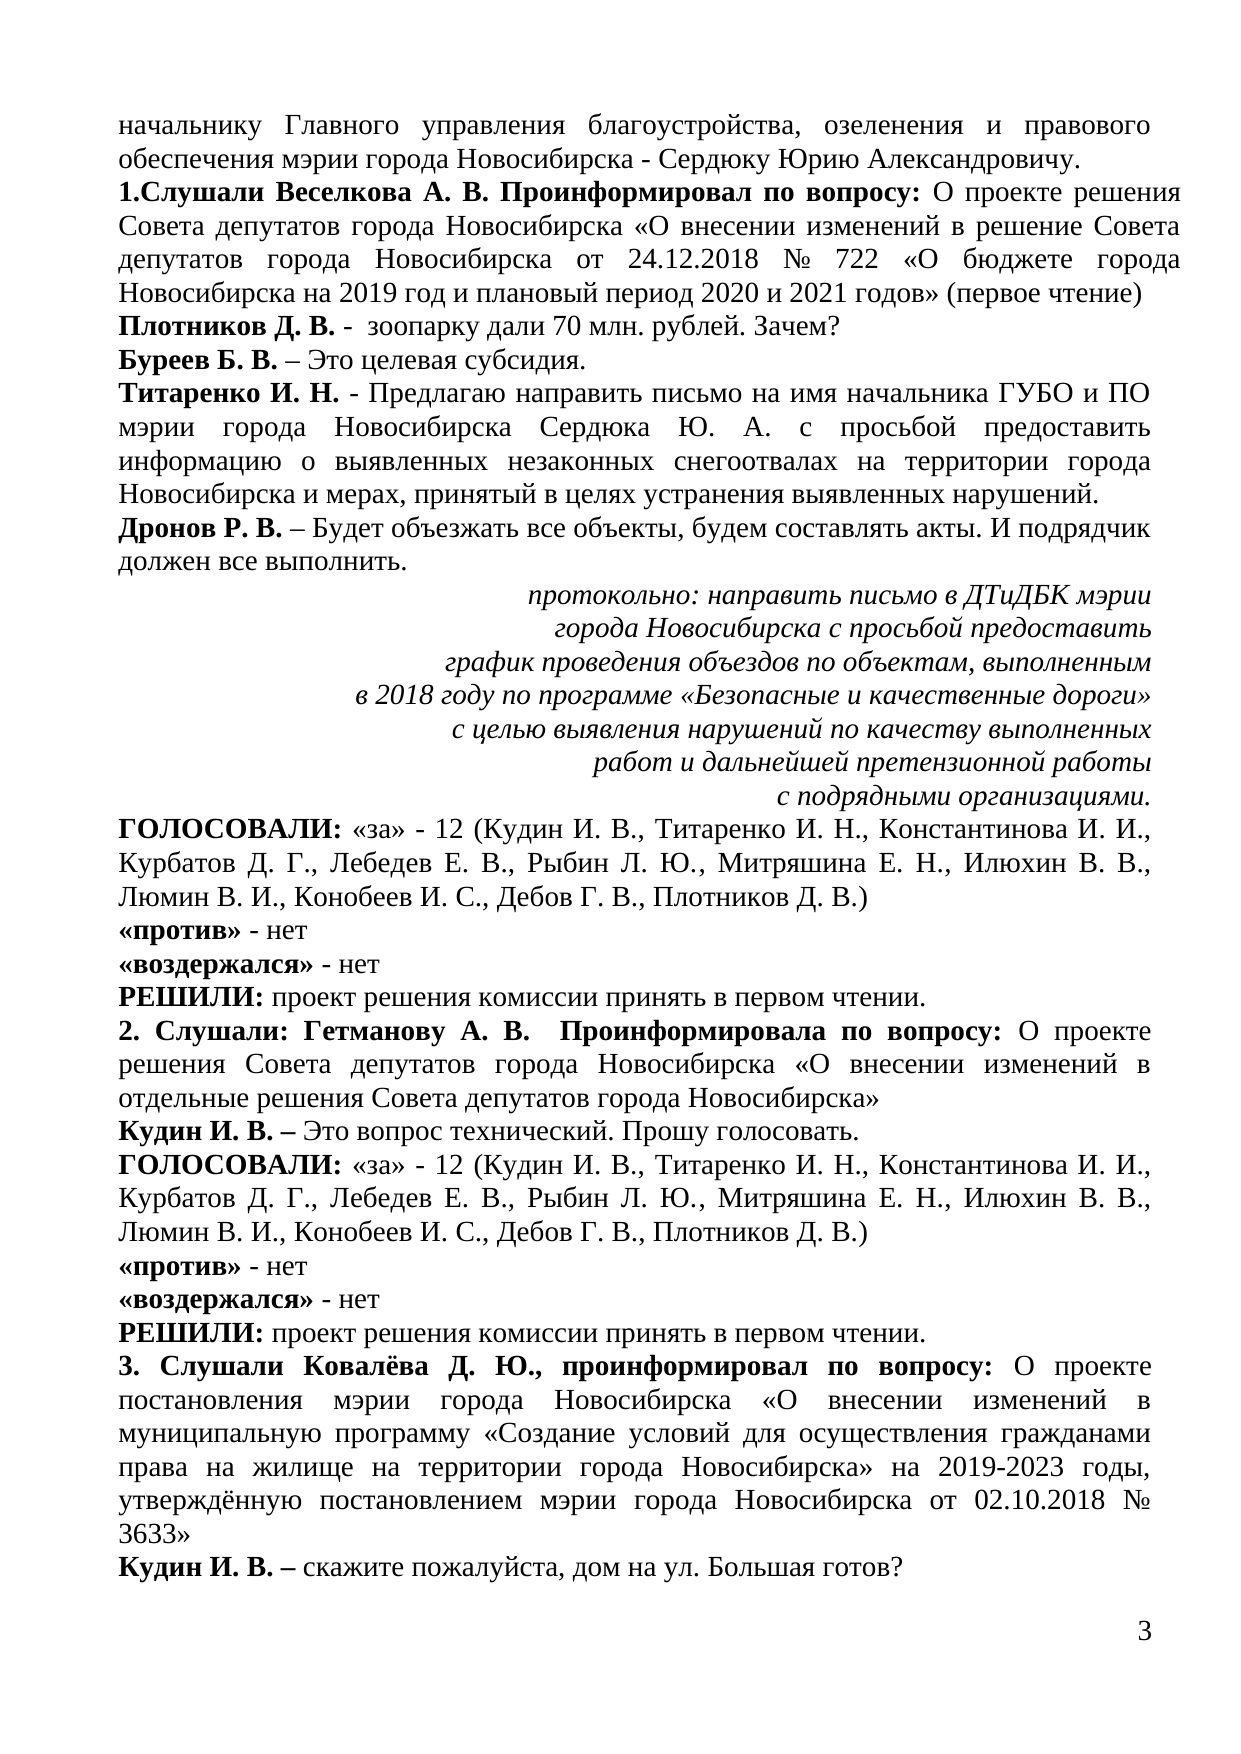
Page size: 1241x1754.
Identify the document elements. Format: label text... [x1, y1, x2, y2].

text ГОЛОСОВАЛИ: «за» - 12 (Кудин И. В., Титаренко И. Н., Константинова И. И., Курбатов Д. Г., Лебедев Е. В., Рыбин Л. Ю., Митряшина Е. Н., Илюхин В. В., Люмин В. И., Конобеев И. С., Дебов Г. В., Плотников Д. В.) [118, 812, 1152, 912]
text с целью выявления нарушений по качеству выполненных [118, 711, 1152, 744]
text 3. Слушали Ковалёва Д. Ю., проинформировал по вопросу: О проекте постановления мэрии города Новосибирска «О внесении изменений в муниципальную программу «Создание условий для осуществления гражданами права на жилище на территории города Новосибирска» на 2019-2023 годы, утверждённую постановлением мэрии города Новосибирска от 02.10.2018 № 3633» [118, 1348, 1152, 1549]
text в 2018 году по программе «Безопасные и качественные дороги» [118, 677, 1152, 711]
text Кудин И. В. – скажите пожалуйста, дом на ул. Большая готов? [118, 1549, 1152, 1583]
text 1.Слушали Веселкова А. В. Проинформировал по вопросу: О проекте решения Совета депутатов города Новосибирска «О внесении изменений в решение Совета депутатов города Новосибирска от 24.12.2018 № 722 «О бюджете города Новосибирска на 2019 год и плановый период 2020 и 2021 годов» (первое чтение) [118, 174, 1181, 308]
text с подрядными организациями. [118, 778, 1152, 812]
text Дронов Р. В. – Будет объезжать все объекты, будем составлять акты. И подрядчик должен все выполнить. [118, 510, 1152, 577]
text Плотников Д. В. - зоопарку дали 70 млн. рублей. Зачем? [118, 308, 1152, 342]
text «против» - нет [118, 1248, 1152, 1281]
text «против» - нет [118, 912, 1152, 946]
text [118, 107, 1152, 174]
text ГОЛОСОВАЛИ: «за» - 12 (Кудин И. В., Титаренко И. Н., Константинова И. И., Курбатов Д. Г., Лебедев Е. В., Рыбин Л. Ю., Митряшина Е. Н., Илюхин В. В., Люмин В. И., Конобеев И. С., Дебов Г. В., Плотников Д. В.) [118, 1147, 1152, 1248]
text протокольно: направить письмо в ДТиДБК мэрии [118, 577, 1152, 610]
text «воздержался» - нет [118, 1281, 1152, 1315]
text Кудин И. В. – Это вопрос технический. Прошу голосовать. [118, 1113, 1152, 1147]
text города Новосибирска с просьбой предоставить [118, 610, 1152, 644]
text Титаренко И. Н. - Предлагаю направить письмо на имя начальника ГУБО и ПО мэрии города Новосибирска Сердюка Ю. А. с просьбой предоставить информацию о выявленных незаконных снегоотвалах на территории города Новосибирска и мерах, принятый в целях устранения выявленных нарушений. [118, 376, 1152, 510]
text РЕШИЛИ: проект решения комиссии принять в первом чтении. [118, 1315, 1152, 1348]
text работ и дальнейшей претензионной работы [118, 744, 1152, 778]
text Буреев Б. В. – Это целевая субсидия. [118, 342, 1152, 376]
text РЕШИЛИ: проект решения комиссии принять в первом чтении. [118, 979, 1152, 1013]
text «воздержался» - нет [118, 946, 1152, 979]
text 2. Слушали: Гетманову А. В. Проинформировала по вопросу: О проекте решения Совета депутатов города Новосибирска «О внесении изменений в отдельные решения Совета депутатов города Новосибирска» [118, 1013, 1152, 1113]
text график проведения объездов по объектам, выполненным [118, 644, 1152, 677]
